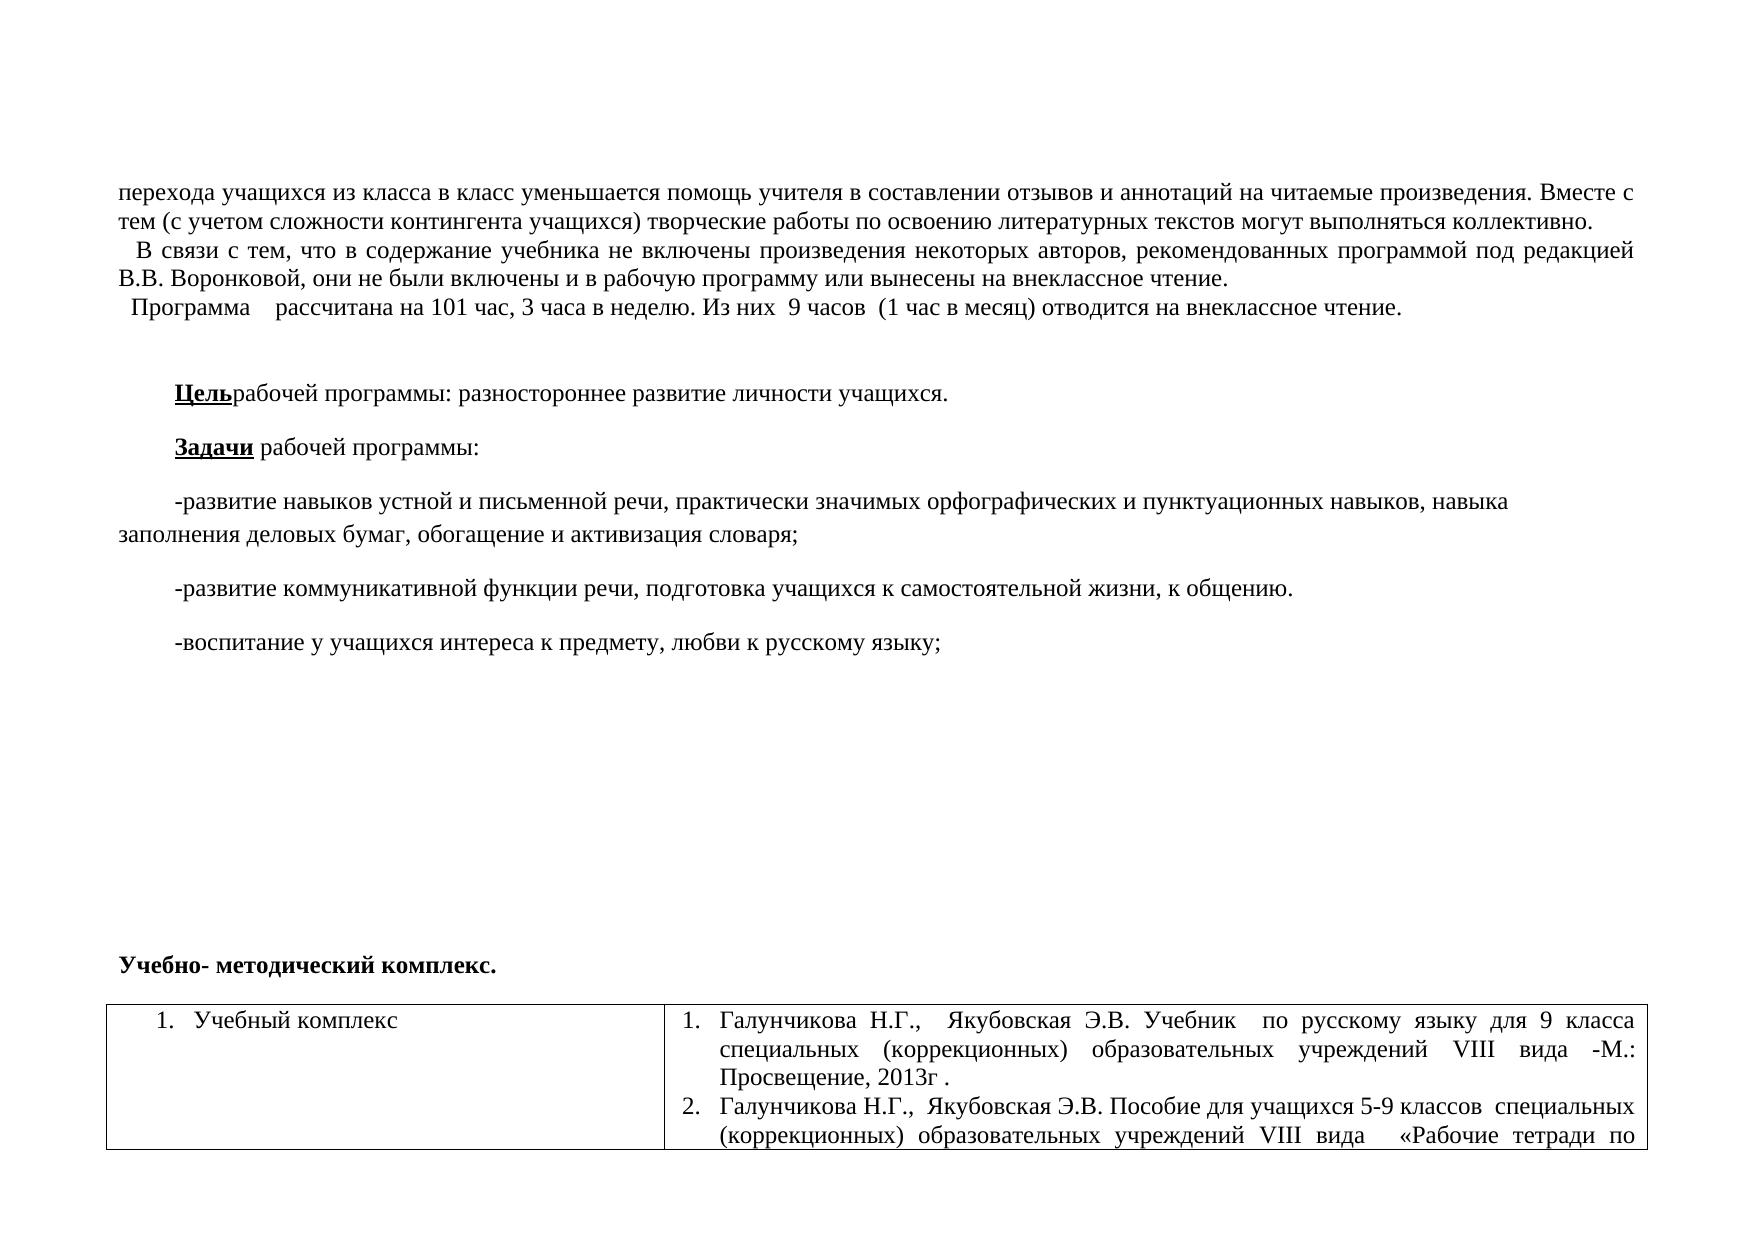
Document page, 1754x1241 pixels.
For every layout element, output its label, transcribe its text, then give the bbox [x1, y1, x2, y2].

text -воспитание у учащихся интереса к предмету, любви к русскому языку; [118, 627, 1636, 656]
text Учебно- методический комплекс. [118, 950, 1636, 979]
text -развитие коммуникативной функции речи, подготовка учащихся к самостоятельной жизни, к общению. [118, 573, 1636, 602]
text Задачи рабочей программы: [118, 432, 1636, 461]
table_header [665, 1005, 1647, 1149]
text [118, 177, 1636, 235]
text -развитие навыков устной и письменной речи, практически значимых орфографических и пунктуационных навыков, навыка заполнения деловых бумаг, обогащение и активизация словаря; [118, 486, 1636, 548]
text Программа рассчитана на 101 час, 3 часа в неделю. Из них 9 часов (1 час в месяц) отводится на внеклассное чтение. [118, 292, 1636, 321]
table_header Учебный комплекс [107, 1005, 664, 1149]
text Цельрабочей программы: разностороннее развитие личности учащихся. [118, 378, 1636, 407]
text В связи с тем, что в содержание учебника не включены произведения некоторых авторов, рекомендованных программой под редакцией В.В. Воронковой, они не были включены и в рабочую программу или вынесены на внеклассное чтение. [118, 235, 1636, 292]
